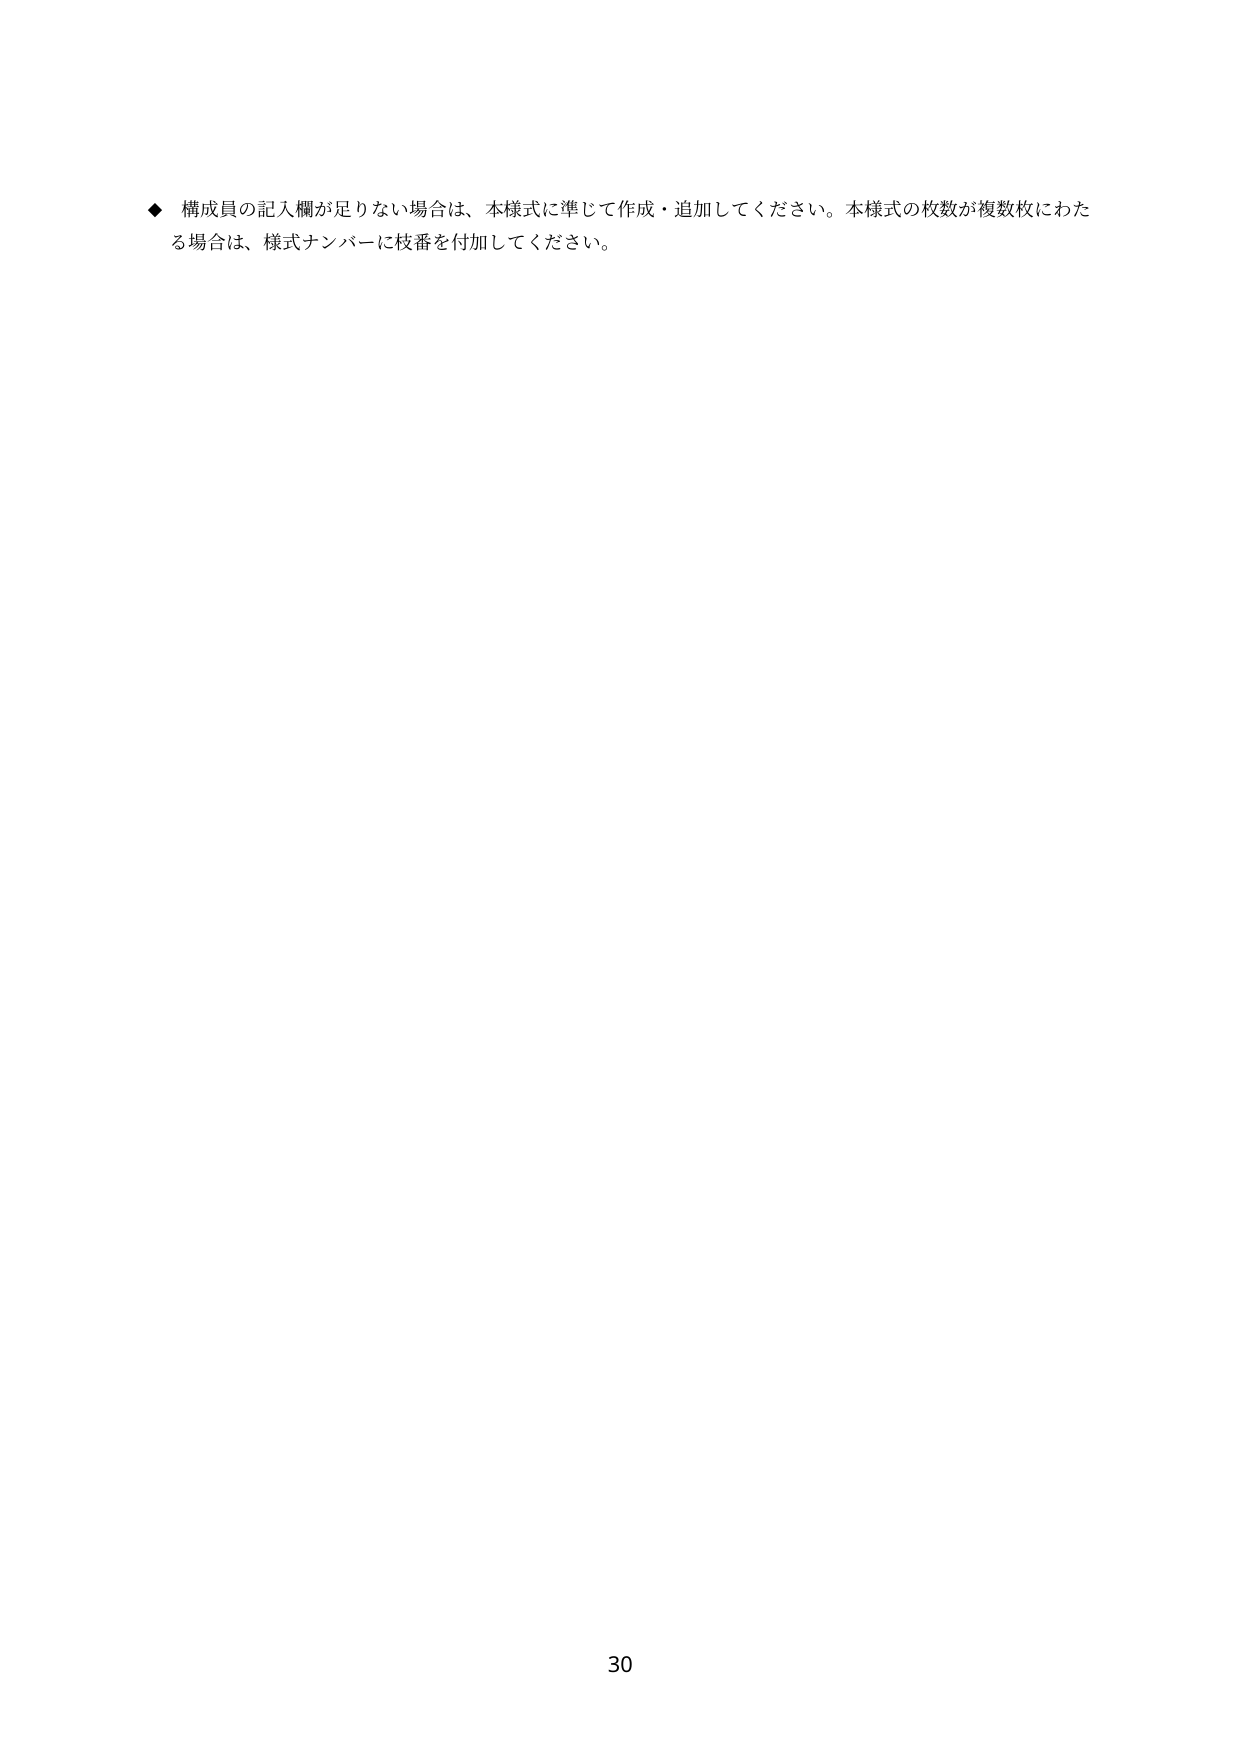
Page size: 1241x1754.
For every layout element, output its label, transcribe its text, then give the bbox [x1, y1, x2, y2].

text ◆ 構成員の記入欄が足りない場合は、本様式に準じて作成・追加してください。本様式の枚数が複数枚にわたる場合は、様式ナンバーに枝番を付加してください。 [148, 192, 1092, 258]
